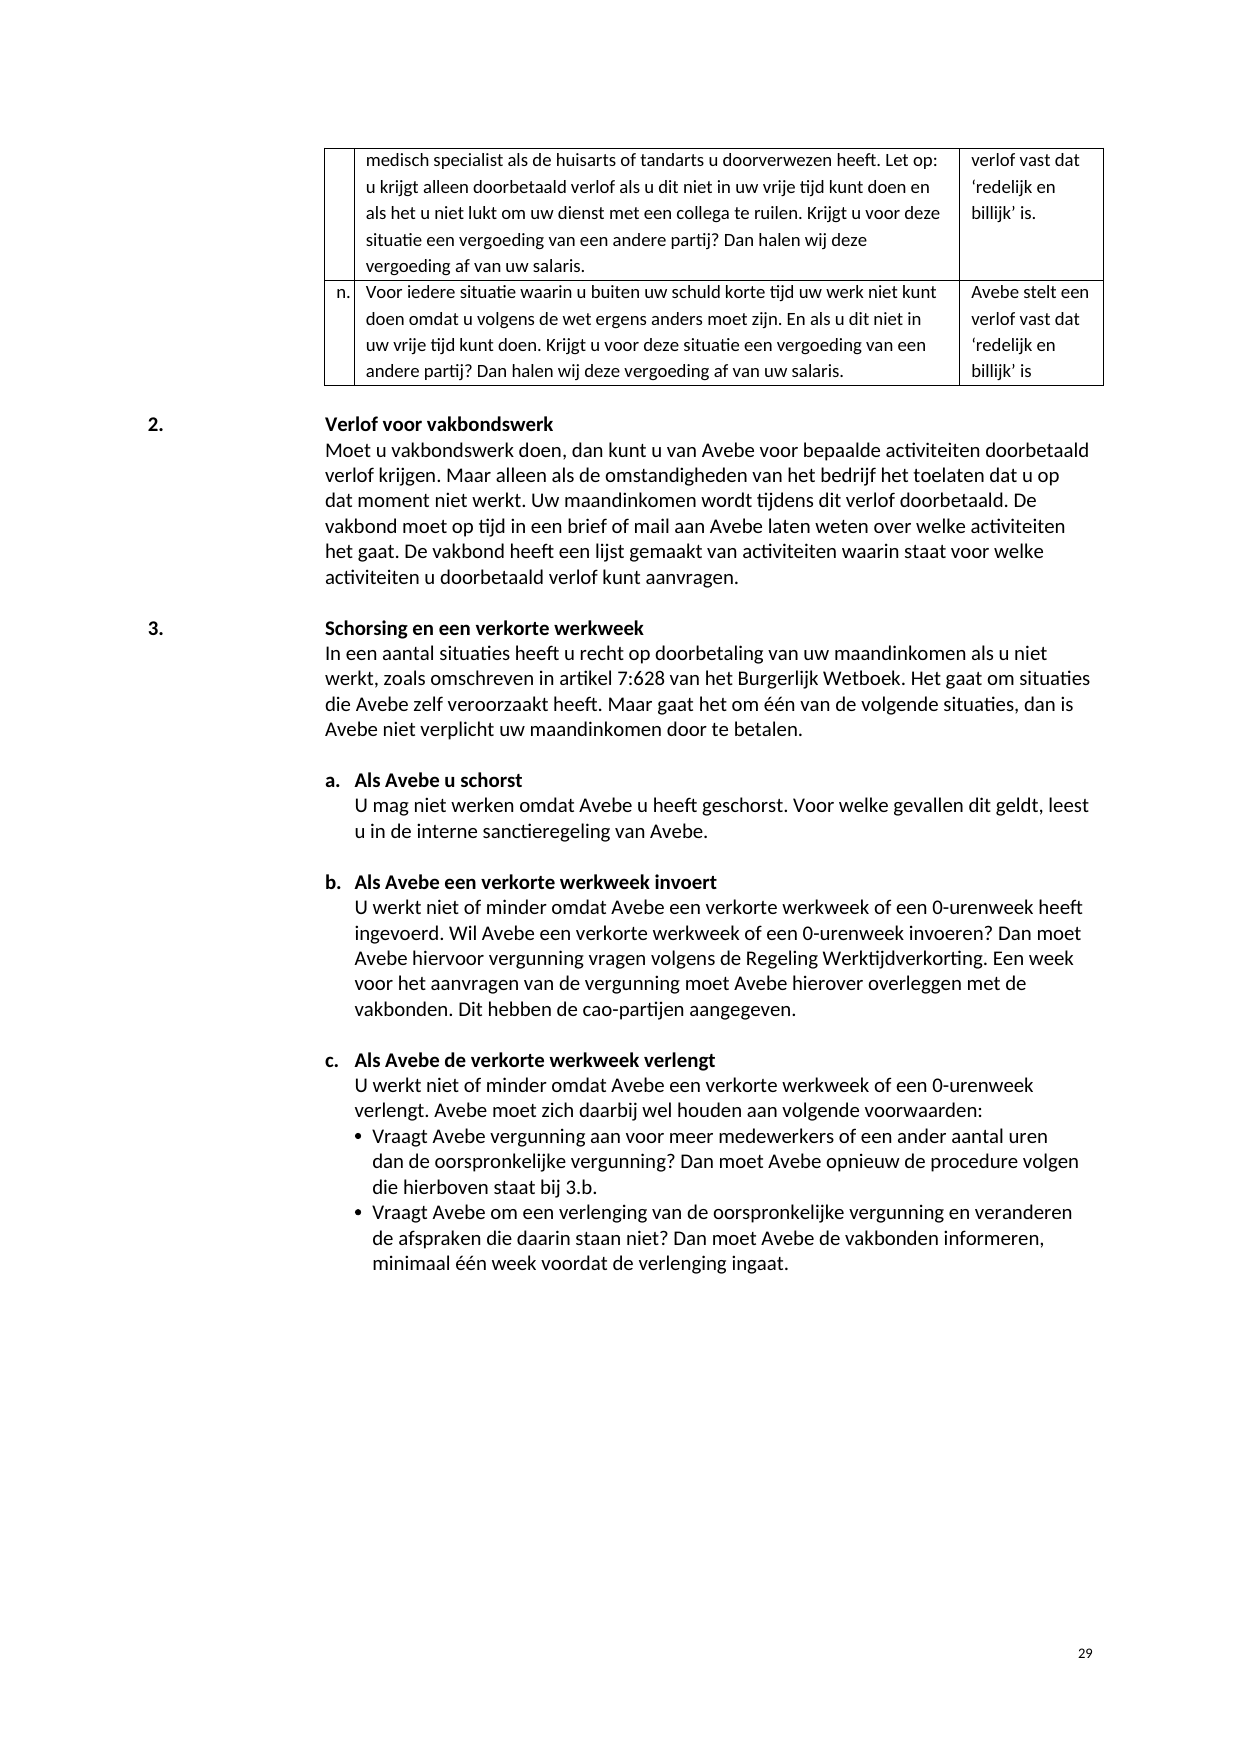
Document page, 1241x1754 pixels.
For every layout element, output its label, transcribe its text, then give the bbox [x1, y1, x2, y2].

table_cell [325, 149, 354, 279]
list Verlof voor vakbondswerk [148, 411, 1093, 437]
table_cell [355, 149, 959, 279]
list Als Avebe u schorst [325, 767, 1093, 793]
list Vraagt Avebe om een verlenging van de oorspronkelijke vergunning en veranderen [354, 1199, 1093, 1225]
list Als Avebe een verkorte werkweek invoert [325, 869, 1093, 894]
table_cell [960, 149, 1103, 279]
text Moet u vakbondswerk doen, dan kunt u van Avebe voor bepaalde activiteiten doorbetaald verlof krijgen. Maar alleen als de omstandigheden van het bedrijf het toelaten dat u op dat moment niet werkt. Uw maandinkomen wordt tijdens dit verlof doorbetaald. De vakbond moet op tijd in een brief of mail aan Avebe laten weten over welke activiteiten het gaat. De vakbond heeft een lijst gemaakt van activiteiten waarin staat voor welke activiteiten u doorbetaald verlof kunt aanvragen. [148, 437, 1093, 589]
text U mag niet werken omdat Avebe u heeft geschorst. Voor welke gevallen dit geldt, leest u in de interne sanctieregeling van Avebe. [147, 793, 1093, 843]
table_cell [325, 281, 354, 385]
text In een aantal situaties heeft u recht op doorbetaling van uw maandinkomen als u niet werkt, zoals omschreven in artikel 7:628 van het Burgerlijk Wetboek. Het gaat om situaties die Avebe zelf veroorzaakt heeft. Maar gaat het om één van de volgende situaties, dan is Avebe niet verplicht uw maandinkomen door te betalen. [147, 640, 1093, 742]
list Schorsing en een verkorte werkweek [148, 615, 1093, 640]
text U werkt niet of minder omdat Avebe een verkorte werkweek of een 0-urenweek verlengt. Avebe moet zich daarbij wel houden aan volgende voorwaarden: [354, 1072, 1093, 1123]
text de afspraken die daarin staan niet? Dan moet Avebe de vakbonden informeren, minimaal één week voordat de verlenging ingaat. [372, 1225, 1093, 1276]
table_cell Voor iedere situatie waarin u buiten uw schuld korte tijd uw werk niet kunt doen omdat u volgens de wet ergens anders moet zijn. En als u dit niet in uw vrije tijd kunt doen. Krijgt u voor deze situatie een vergoeding van een andere partij? Dan halen wij deze vergoeding af van uw salaris. [355, 281, 959, 385]
text U werkt niet of minder omdat Avebe een verkorte werkweek of een 0-urenweek heeft ingevoerd. Wil Avebe een verkorte werkweek of een 0-urenweek invoeren? Dan moet Avebe hiervoor vergunning vragen volgens de Regeling Werktijdverkorting. Een week voor het aanvragen van de vergunning moet Avebe hierover overleggen met de vakbonden. Dit hebben de cao-partijen aangegeven. [147, 894, 1093, 1021]
text dan de oorspronkelijke vergunning? Dan moet Avebe opnieuw de procedure volgen die hierboven staat bij 3.b. [372, 1148, 1093, 1199]
list Als Avebe de verkorte werkweek verlengt [325, 1047, 1093, 1072]
list Vraagt Avebe vergunning aan voor meer medewerkers of een ander aantal uren [354, 1123, 1093, 1148]
table_cell Avebe stelt een verlof vast dat ‘redelijk en billijk’ is [960, 281, 1103, 385]
